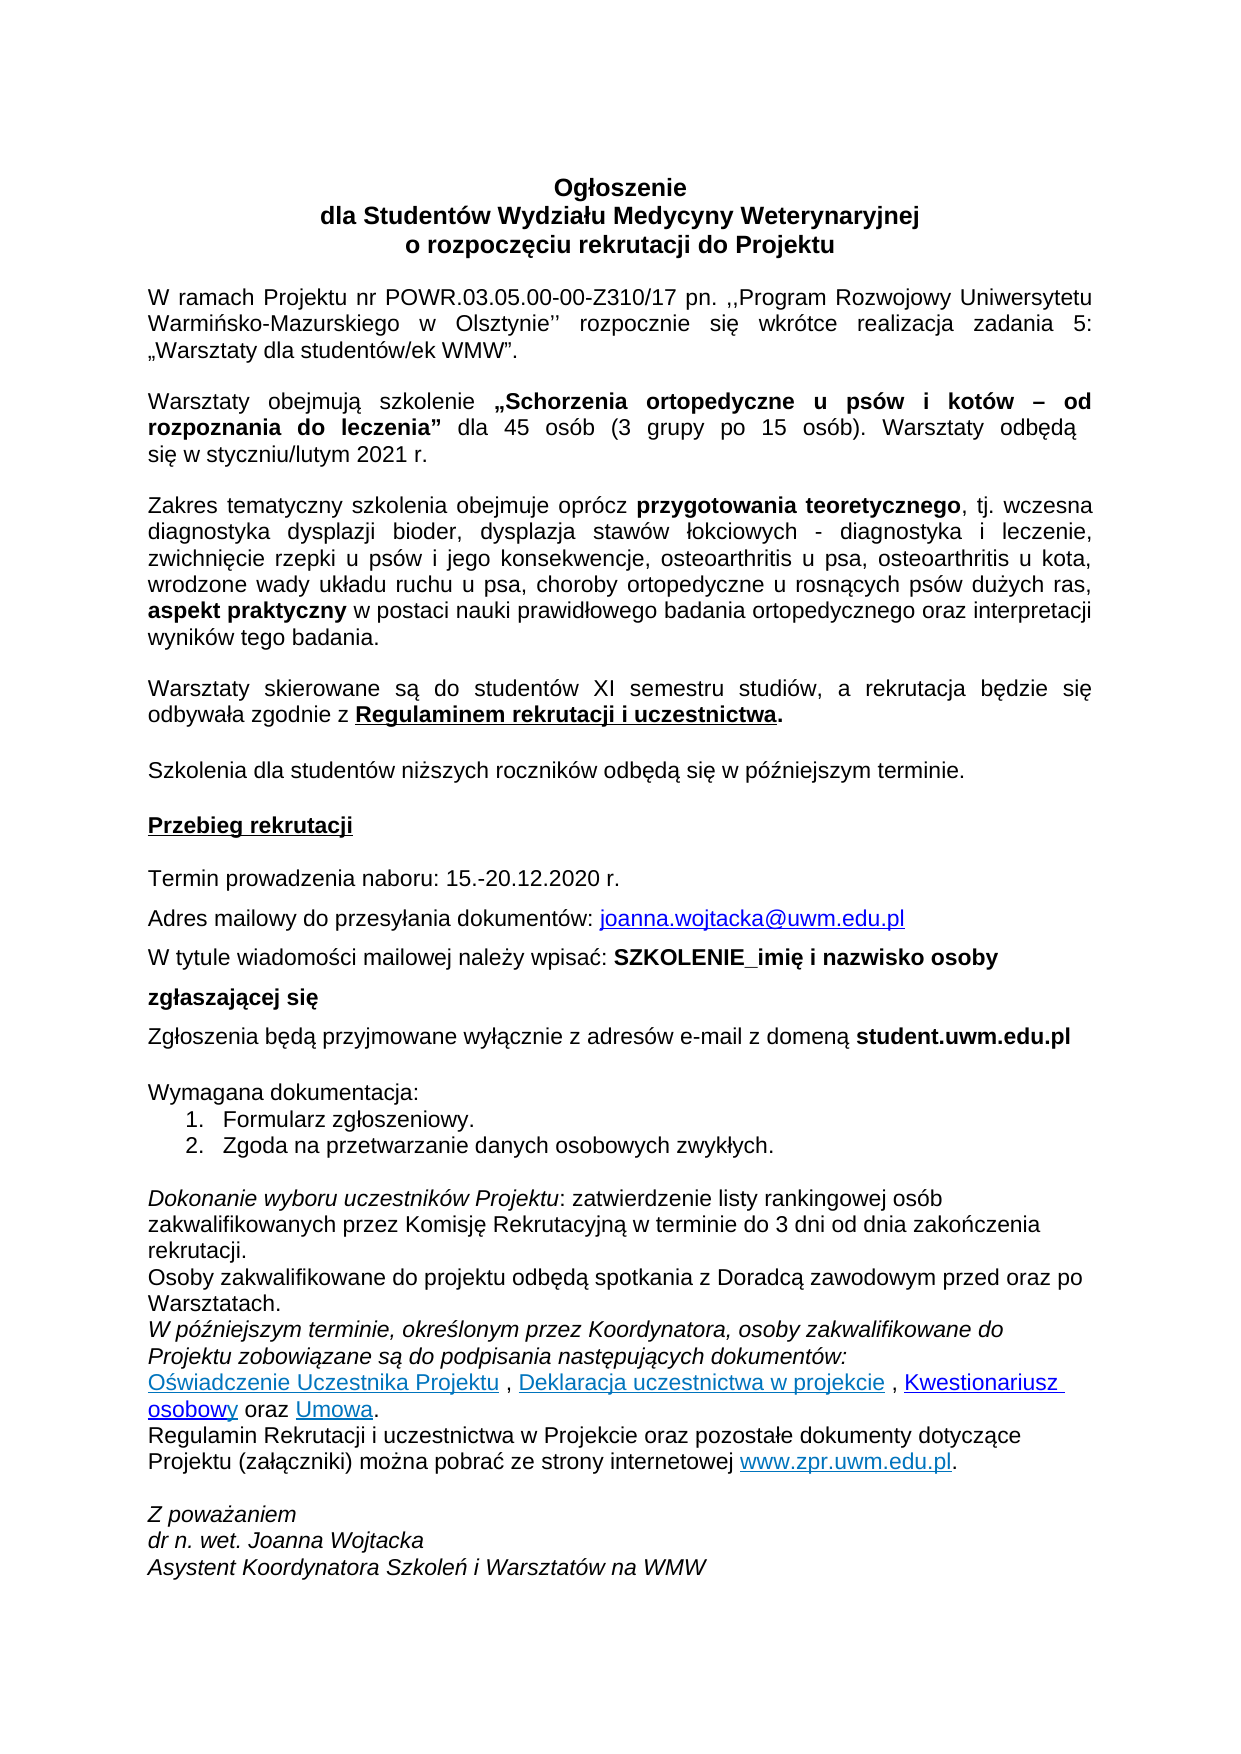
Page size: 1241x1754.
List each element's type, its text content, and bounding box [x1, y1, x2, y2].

text Przebieg rekrutacji [148, 812, 1093, 839]
text Zgłoszenia będą przyjmowane wyłącznie z adresów e-mail z domeną student.uwm.edu.pl [148, 1023, 1093, 1049]
text Regulamin Rekrutacji i uczestnictwa w Projekcie oraz pozostałe dokumenty dotyczące Projektu (załączniki) można pobrać ze strony internetowej www.zpr.uwm.edu.pl. [148, 1422, 1093, 1474]
text Dokonanie wyboru uczestników Projektu: zatwierdzenie listy rankingowej osób zakwalifikowanych przez Komisję Rekrutacyjną w terminie do 3 dni od dnia zakończenia rekrutacji. [148, 1185, 1093, 1264]
text Termin prowadzenia naboru: 15.-20.12.2020 r. [148, 865, 1093, 892]
text Ogłoszenie dla Studentów Wydziału Medycyny Weterynaryjnej o rozpoczęciu rekrutacji do Projektu [148, 173, 1093, 259]
text Warsztaty obejmują szkolenie „Schorzenia ortopedyczne u psów i kotów – od rozpoznania do leczenia” dla 45 osób (3 grupy po 15 osób). Warsztaty odbędą się w styczniu/lutym 2021 r. [148, 388, 1093, 467]
text Szkolenia dla studentów niższych roczników odbędą się w późniejszym terminie. [148, 757, 1093, 783]
text Wymagana dokumentacja: [148, 1079, 1093, 1106]
text Warsztaty skierowane są do studentów XI semestru studiów, a rekrutacja będzie się odbywała zgodnie z Regulaminem rekrutacji i uczestnictwa. [148, 675, 1093, 728]
list Zgoda na przetwarzanie danych osobowych zwykłych. [185, 1132, 1093, 1158]
text W ramach Projektu nr POWR.03.05.00-00-Z310/17 pn. ,,Program Rozwojowy Uniwersytetu Warmińsko-Mazurskiego w Olsztynie’’ rozpocznie się wkrótce realizacja zadania 5: „Warsztaty dla studentów/ek WMW”. [148, 284, 1093, 363]
text Adres mailowy do przesyłania dokumentów: joanna.wojtacka@uwm.edu.pl [148, 905, 1093, 931]
text Z poważaniem dr n. wet. Joanna Wojtacka Asystent Koordynatora Szkoleń i Warsztatów na WMW [148, 1501, 1093, 1580]
list Formularz zgłoszeniowy. [185, 1106, 1093, 1132]
text W późniejszym terminie, określonym przez Koordynatora, osoby zakwalifikowane do Projektu zobowiązane są do podpisania następujących dokumentów: [148, 1316, 1093, 1369]
text W tytule wiadomości mailowej należy wpisać: SZKOLENIE_imię i nazwisko osoby zgłaszającej się [148, 944, 1093, 1010]
text Zakres tematyczny szkolenia obejmuje oprócz przygotowania teoretycznego, tj. wczesna diagnostyka dysplazji bioder, dysplazja stawów łokciowych - diagnostyka i leczenie, zwichnięcie rzepki u psów i jego konsekwencje, osteoarthritis u psa, osteoarthritis u kota, wrodzone wady układu ruchu u psa, choroby ortopedyczne u rosnących psów dużych ras, aspekt praktyczny w postaci nauki prawidłowego badania ortopedycznego oraz interpretacji wyników tego badania. [148, 492, 1093, 650]
text Oświadczenie Uczestnika Projektu , Deklaracja uczestnictwa w projekcie , Kwestionariusz osobowy oraz Umowa. [148, 1369, 1093, 1422]
text Osoby zakwalifikowane do projektu odbędą spotkania z Doradcą zawodowym przed oraz po Warsztatach. [148, 1264, 1093, 1316]
